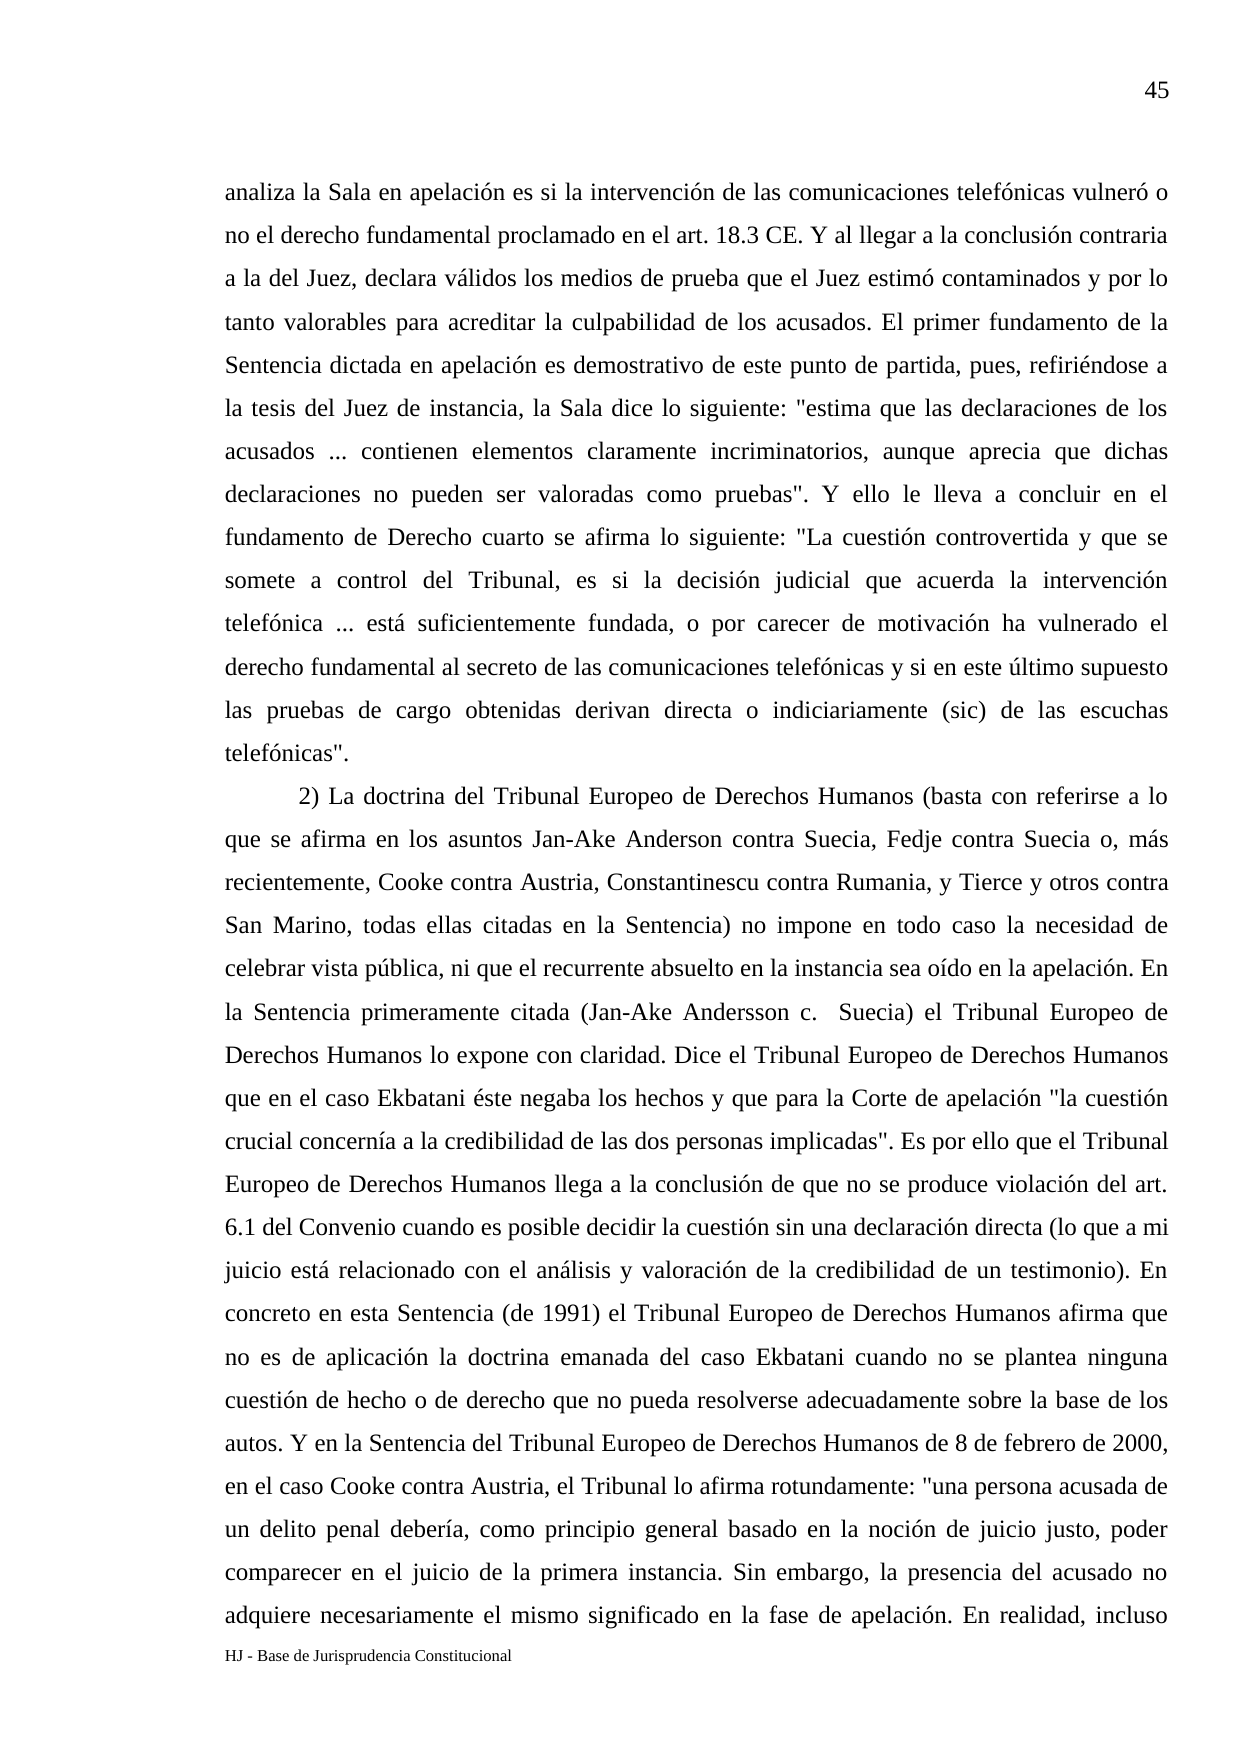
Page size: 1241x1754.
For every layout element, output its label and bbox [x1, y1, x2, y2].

text [224, 177, 1169, 767]
text [224, 781, 1169, 1629]
